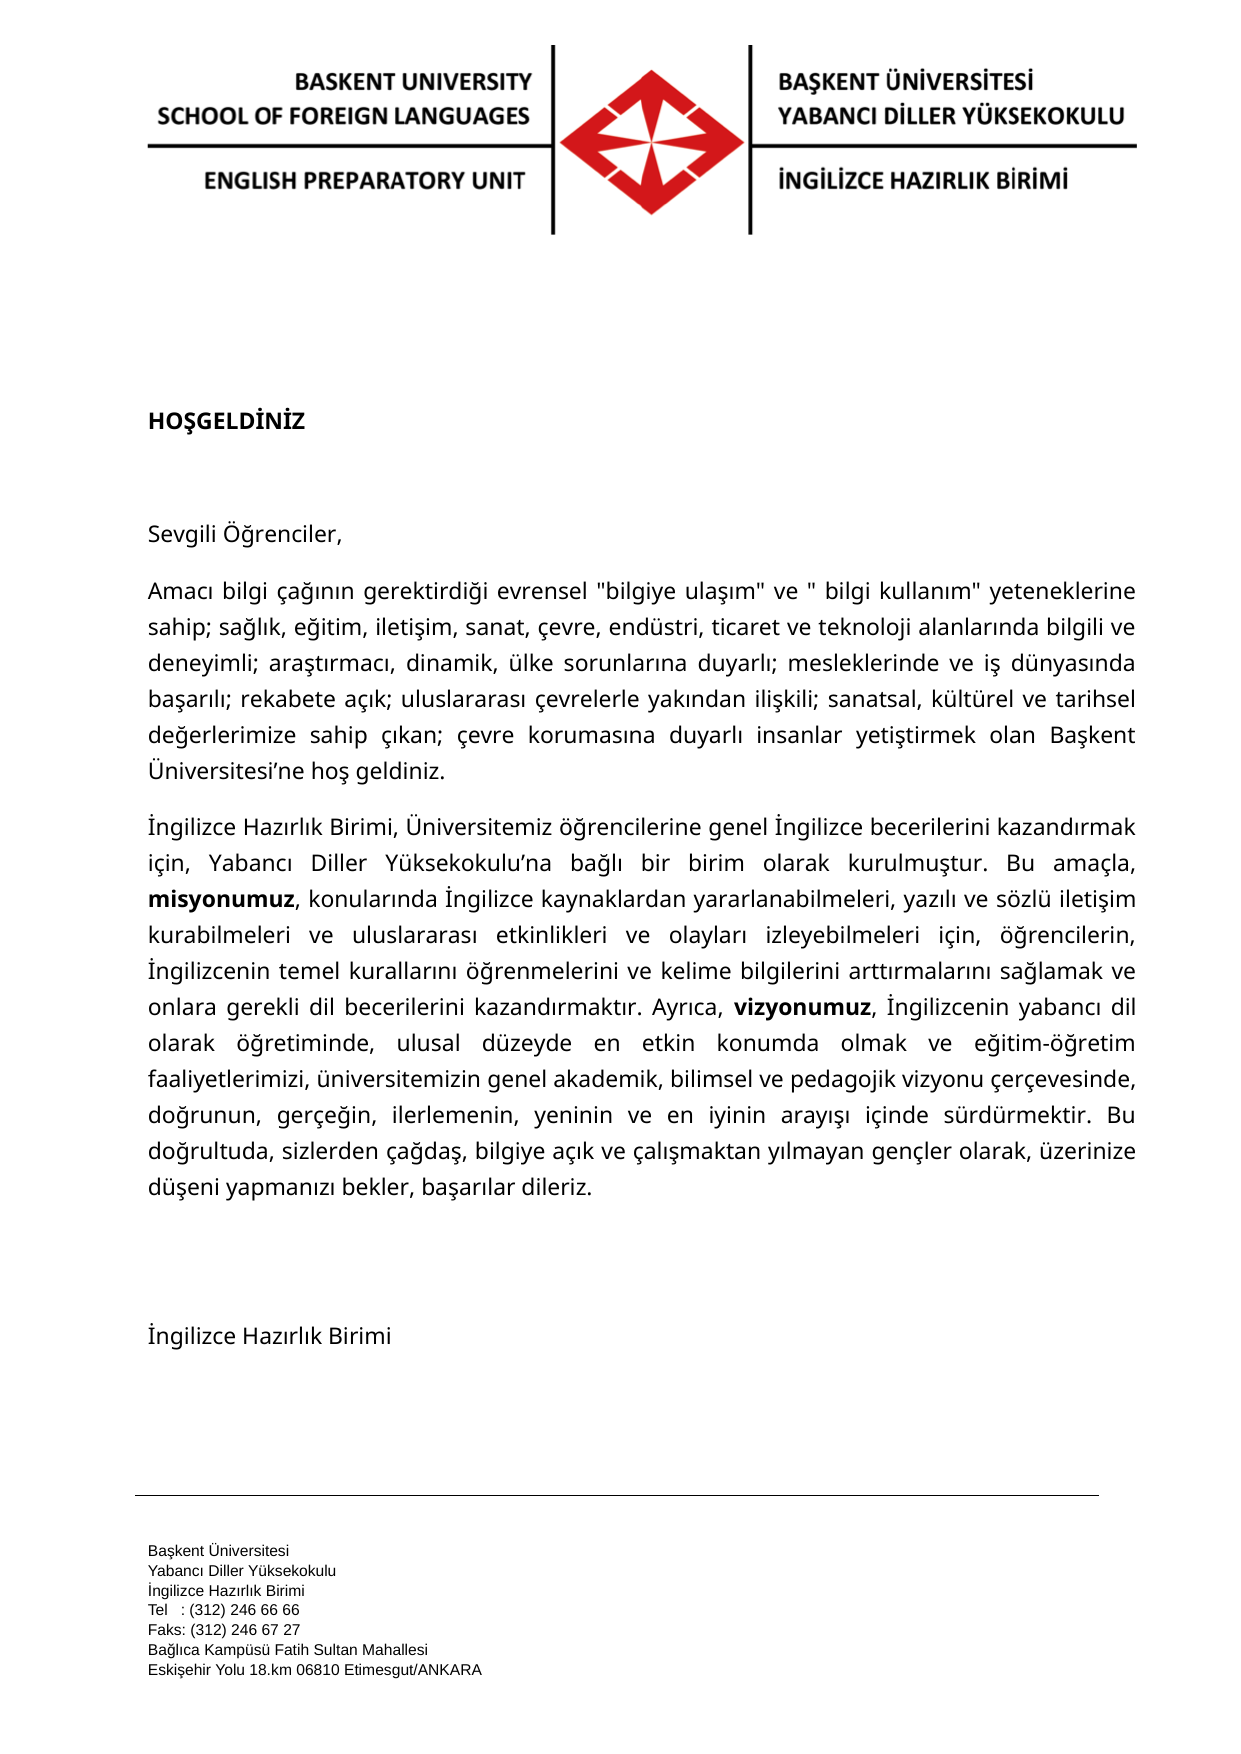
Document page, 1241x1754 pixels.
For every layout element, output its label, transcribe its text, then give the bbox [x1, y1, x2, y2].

text HOŞGELDİNİZ [148, 404, 1137, 436]
text Sevgili Öğrenciler, [148, 518, 1137, 549]
picture [147, 44, 1137, 235]
text İngilizce Hazırlık Birimi [148, 1320, 1137, 1351]
text İngilizce Hazırlık Birimi, Üniversitemiz öğrencilerine genel İngilizce becerilerini kazandırmak için, Yabancı Diller Yüksekokulu’na bağlı bir birim olarak kurulmuştur. Bu amaçla, misyonumuz, konularında İngilizce kaynaklardan yararlanabilmeleri, yazılı ve sözlü iletişim kurabilmeleri ve uluslararası etkinlikleri ve olayları izleyebilmeleri için, öğrencilerin, İngilizcenin temel kurallarını öğrenmelerini ve kelime bilgilerini arttırmalarını sağlamak ve onlara gerekli dil becerilerini kazandırmaktır. Ayrıca, vizyonumuz, İngilizcenin yabancı dil olarak öğretiminde, ulusal düzeyde en etkin konumda olmak ve eğitim-öğretim faaliyetlerimizi, üniversitemizin genel akademik, bilimsel ve pedagojik vizyonu çerçevesinde, doğrunun, gerçeğin, ilerlemenin, yeninin ve en iyinin arayışı içinde sürdürmektir. Bu doğrultuda, sizlerden çağdaş, bilgiye açık ve çalışmaktan yılmayan gençler olarak, üzerinize düşeni yapmanızı bekler, başarılar dileriz. [148, 811, 1137, 1202]
text Amacı bilgi çağının gerektirdiği evrensel "bilgiye ulaşım" ve " bilgi kullanım" yeteneklerine sahip; sağlık, eğitim, iletişim, sanat, çevre, endüstri, ticaret ve teknoloji alanlarında bilgili ve deneyimli; araştırmacı, dinamik, ülke sorunlarına duyarlı; mesleklerinde ve iş dünyasında başarılı; rekabete açık; uluslararası çevrelerle yakından ilişkili; sanatsal, kültürel ve tarihsel değerlerimize sahip çıkan; çevre korumasına duyarlı insanlar yetiştirmek olan Başkent Üniversitesi’ne hoş geldiniz. [148, 575, 1137, 786]
